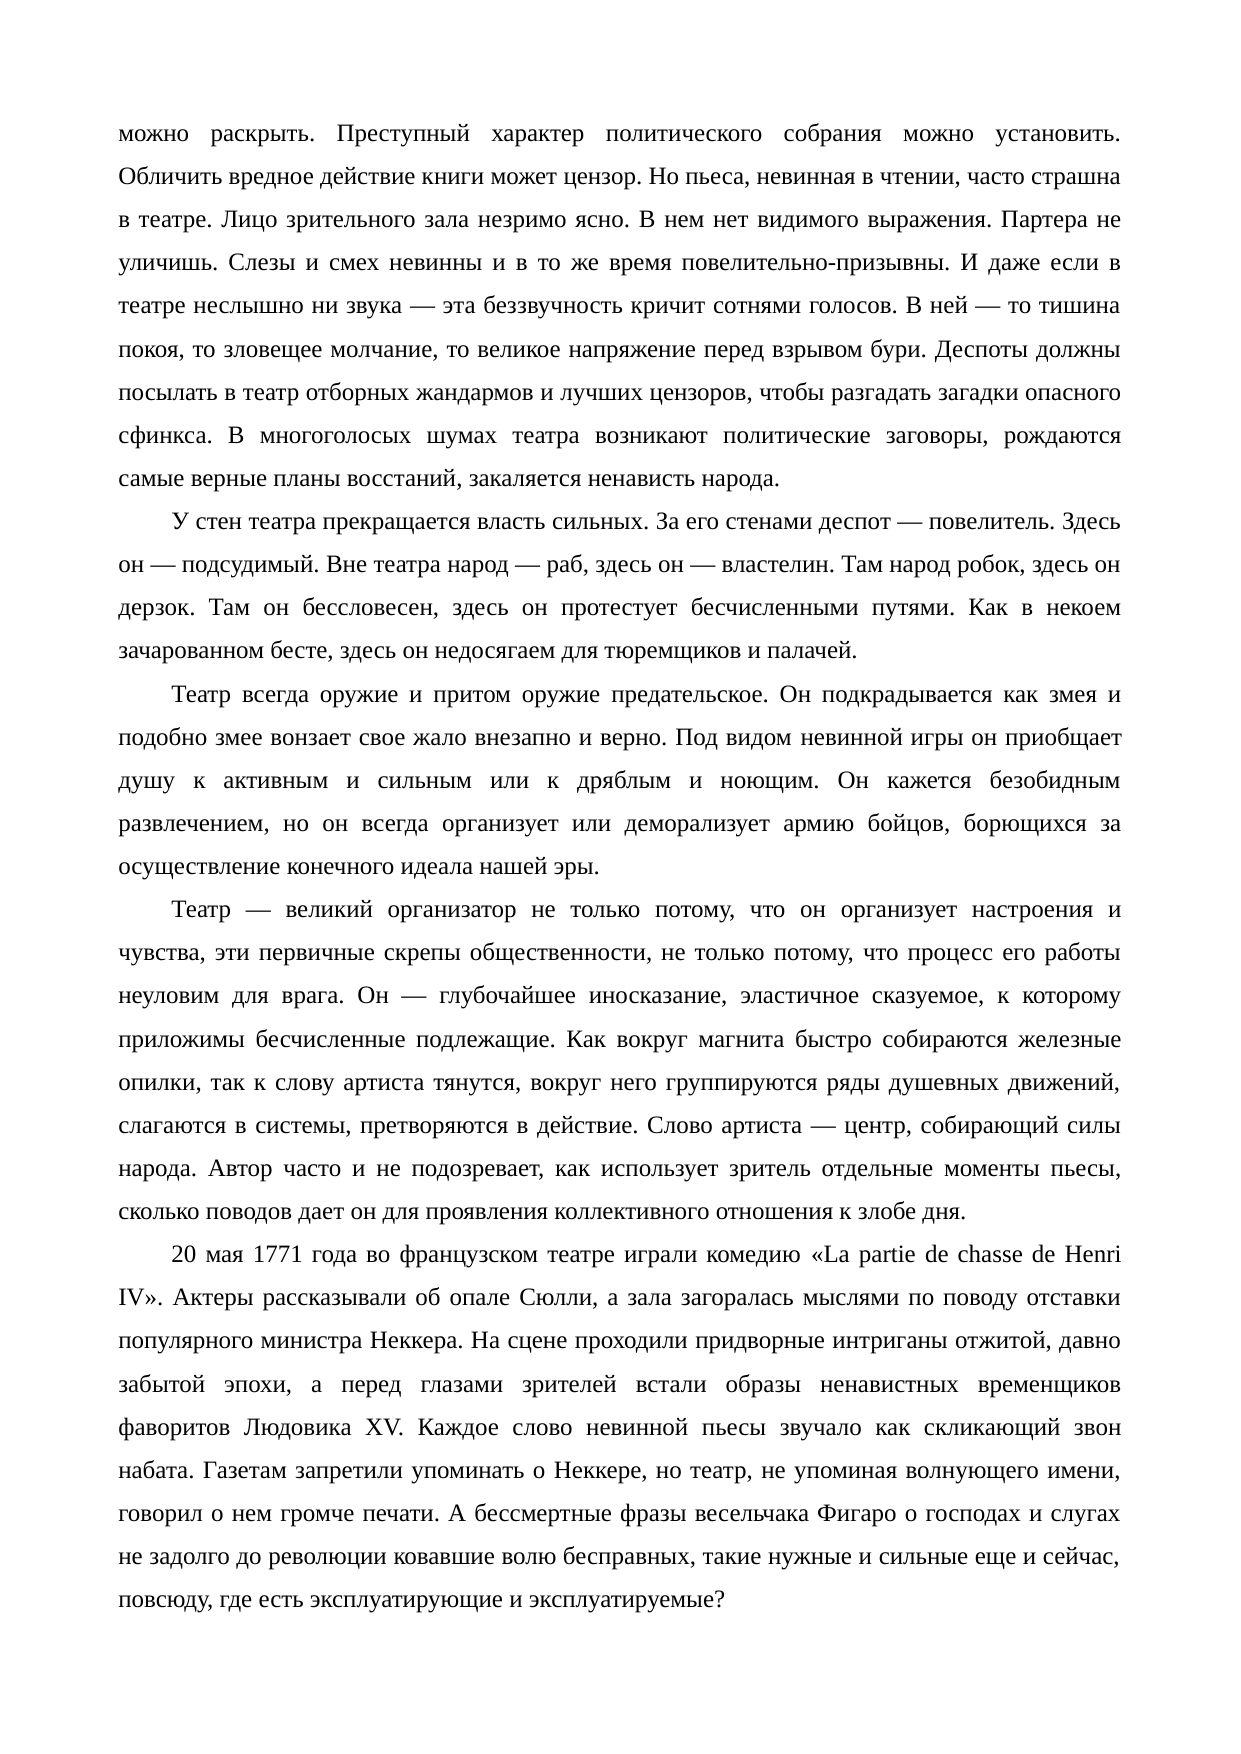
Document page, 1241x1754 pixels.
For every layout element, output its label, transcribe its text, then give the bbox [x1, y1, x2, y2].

text У стен театра прекращается власть сильных. За его стенами деспот — повелитель. Здесь он — подсудимый. Вне театра народ — раб, здесь он — властелин. Там народ робок, здесь он дерзок. Там он бессловесен, здесь он протестует бесчисленными путями. Как в некоем зачарованном бесте, здесь он недосягаем для тюремщиков и палачей. [118, 506, 1122, 664]
text Театр — великий организатор не только потому, что он организует настроения и чувства, эти первичные скрепы общественности, не только потому, что процесс его работы неуловим для врага. Он — глубочайшее иносказание, эластичное сказуемое, к которому приложимы бесчисленные подлежащие. Как вокруг магнита быстро собираются железные опилки, так к слову артиста тянутся, вокруг него группируются ряды душевных движений, слагаются в системы, претворяются в действие. Слово артиста — центр, собирающий силы народа. Автор часто и не подозревает, как использует зритель отдельные моменты пьесы, сколько поводов дает он для проявления коллективного отношения к злобе дня. [118, 894, 1122, 1225]
text Театр всегда оружие и притом оружие предательское. Он подкрадывается как змея и подобно змее вонзает свое жало внезапно и верно. Под видом {15} невинной игры он приобщает душу к активным и сильным или к дряблым и ноющим. Он кажется безобидным развлечением, но он всегда организует или деморализует армию бойцов, борющихся за осуществление конечного идеала нашей эры. [118, 679, 1122, 880]
text 20 мая 1771 года во французском театре играли комедию «La partie de chasse de Henri IV». Актеры рассказывали об опале Сюлли, а зала загоралась мыслями по поводу отставки популярного министра Неккера. На сцене проходили придворные интриганы отжитой, давно забытой эпохи, а перед глазами зрителей встали образы ненавистных временщиков фаворитов Людовика XV. Каждое слово невинной пьесы звучало как скликающий звон набата. Газетам запретили упоминать о Неккере, но театр, не упоминая волнующего имени, говорил о нем громче печати. А бессмертные фразы весельчака Фигаро о господах и слугах не задолго до революции ковавшие волю бесправных, такие нужные и сильные еще и сейчас, повсюду, где есть эксплуатирующие и эксплуатируемые? [118, 1239, 1122, 1613]
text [118, 118, 1122, 492]
